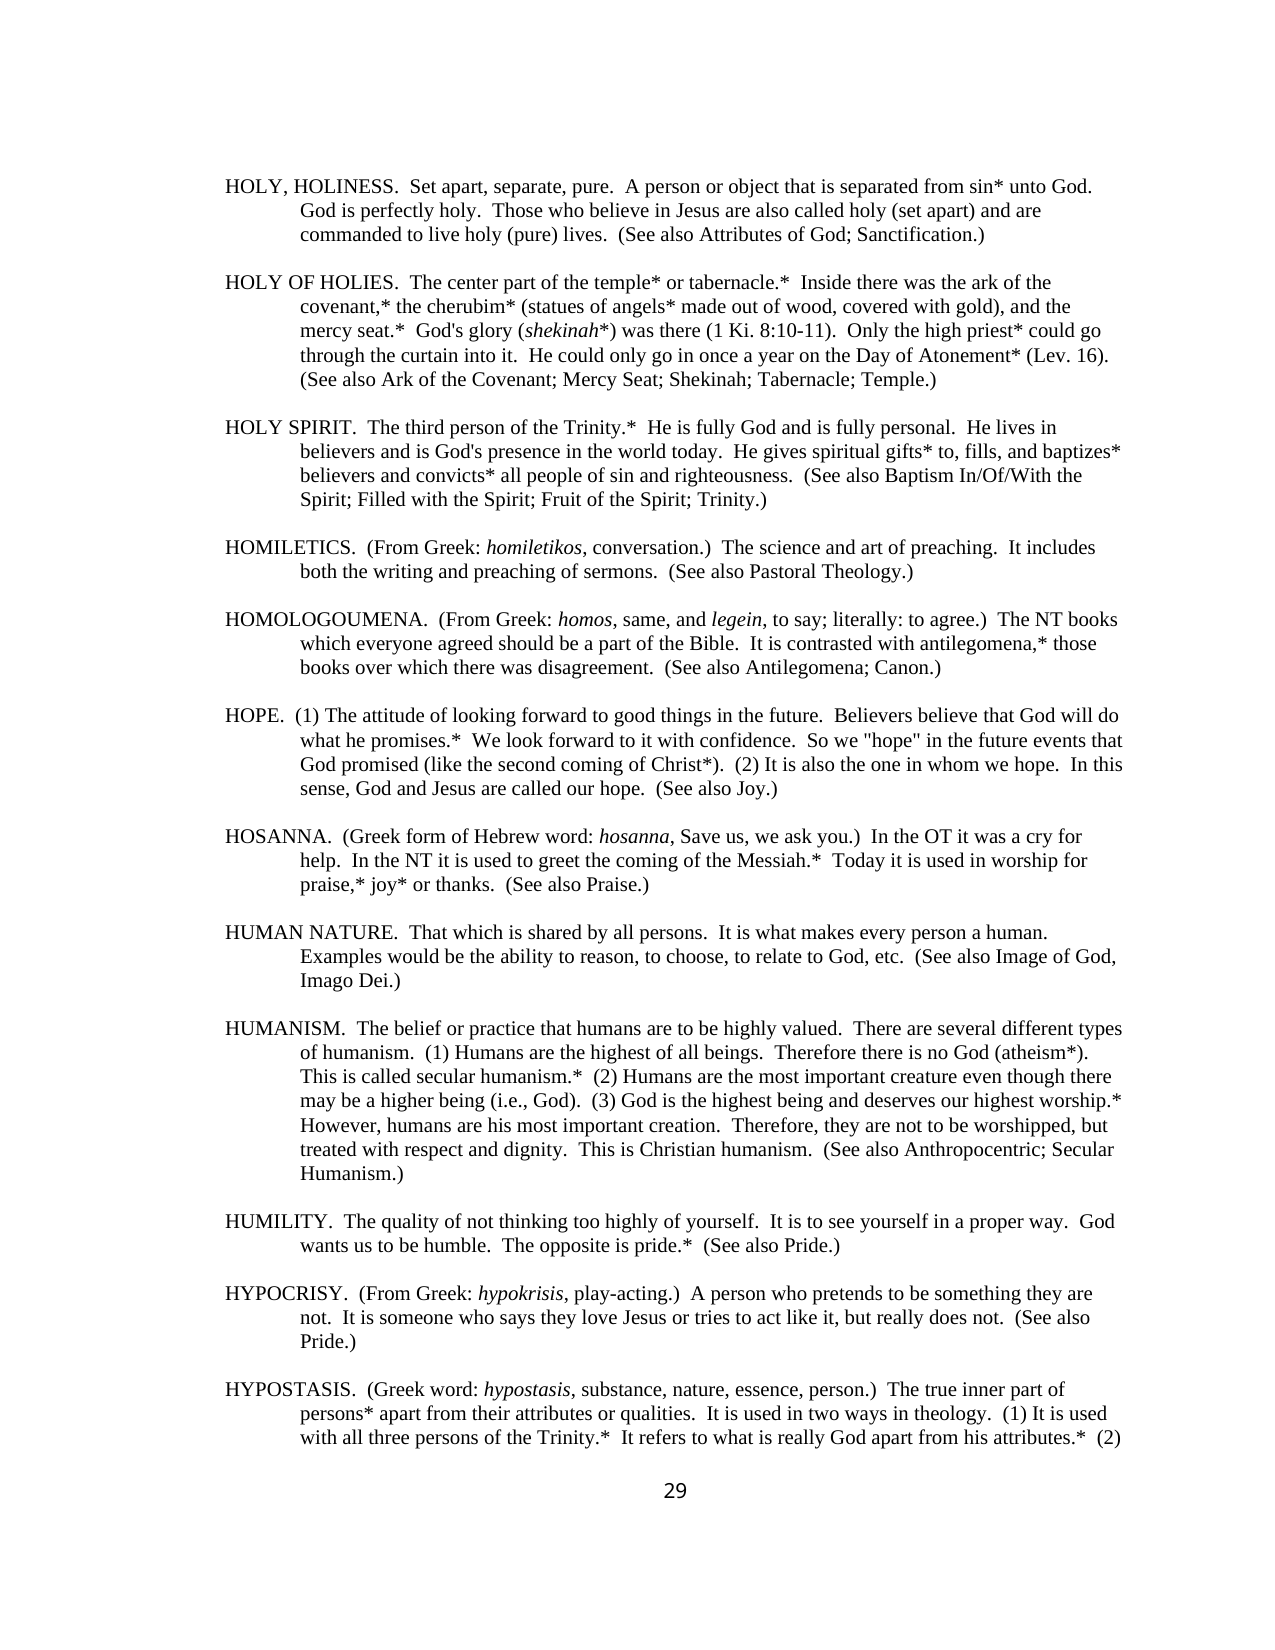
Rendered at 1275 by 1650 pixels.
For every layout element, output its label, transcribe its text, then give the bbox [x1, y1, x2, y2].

text HOLY, HOLINESS. Set apart, separate, pure. A person or object that is separated from sin* unto God. God is perfectly holy. Those who believe in Jesus are also called holy (set apart) and are commanded to live holy (pure) lives. (See also Attributes of God; Sanctification.) [225, 174, 1125, 246]
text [225, 1377, 1125, 1449]
text HOLY SPIRIT. The third person of the Trinity.* He is fully God and is fully personal. He lives in believers and is God's presence in the world today. He gives spiritual gifts* to, fills, and baptizes* believers and convicts* all people of sin and righteousness. (See also Baptism In/Of/With the Spirit; Filled with the Spirit; Fruit of the Spirit; Trinity.) [225, 415, 1125, 511]
text HOMILETICS. (From Greek: homiletikos, conversation.) The science and art of preaching. It includes both the writing and preaching of sermons. (See also Pastoral Theology.) [225, 535, 1125, 583]
text HOLY OF HOLIES. The center part of the temple* or tabernacle.* Inside there was the ark of the covenant,* the cherubim* (statues of angels* made out of wood, covered with gold), and the mercy seat.* God's glory (shekinah*) was there (1 Ki. 8:10-11). Only the high priest* could go through the curtain into it. He could only go in once a year on the Day of Atonement* (Lev. 16). (See also Ark of the Covenant; Mercy Seat; Shekinah; Tabernacle; Temple.) [225, 270, 1125, 391]
text HOMOLOGOUMENA. (From Greek: homos, same, and legein, to say; literally: to agree.) The NT books which everyone agreed should be a part of the Bible. It is contrasted with antilegomena,* those books over which there was disagreement. (See also Antilegomena; Canon.) [225, 607, 1125, 679]
text HYPOCRISY. (From Greek: hypokrisis, play-acting.) A person who pretends to be something they are not. It is someone who says they love Jesus or tries to act like it, but really does not. (See also Pride.) [225, 1281, 1125, 1353]
text HUMILITY. The quality of not thinking too highly of yourself. It is to see yourself in a proper way. God wants us to be humble. The opposite is pride.* (See also Pride.) [225, 1209, 1125, 1257]
text HUMANISM. The belief or practice that humans are to be highly valued. There are several different types of humanism. (1) Humans are the highest of all beings. Therefore there is no God (atheism*). This is called secular humanism.* (2) Humans are the most important creature even though there may be a higher being (i.e., God). (3) God is the highest being and deserves our highest worship.* However, humans are his most important creation. Therefore, they are not to be worshipped, but treated with respect and dignity. This is Christian humanism. (See also Anthropocentric; Secular Humanism.) [225, 1016, 1125, 1185]
text HOPE. (1) The attitude of looking forward to good things in the future. Believers believe that God will do what he promises.* We look forward to it with confidence. So we "hope" in the future events that God promised (like the second coming of Christ*). (2) It is also the one in whom we hope. In this sense, God and Jesus are called our hope. (See also Joy.) [225, 703, 1125, 800]
text HOSANNA. (Greek form of Hebrew word: hosanna, Save us, we ask you.) In the OT it was a cry for help. In the NT it is used to greet the coming of the Messiah.* Today it is used in worship for praise,* joy* or thanks. (See also Praise.) [225, 824, 1125, 896]
text HUMAN NATURE. That which is shared by all persons. It is what makes every person a human. Examples would be the ability to reason, to choose, to relate to God, etc. (See also Image of God, Imago Dei.) [225, 920, 1125, 992]
